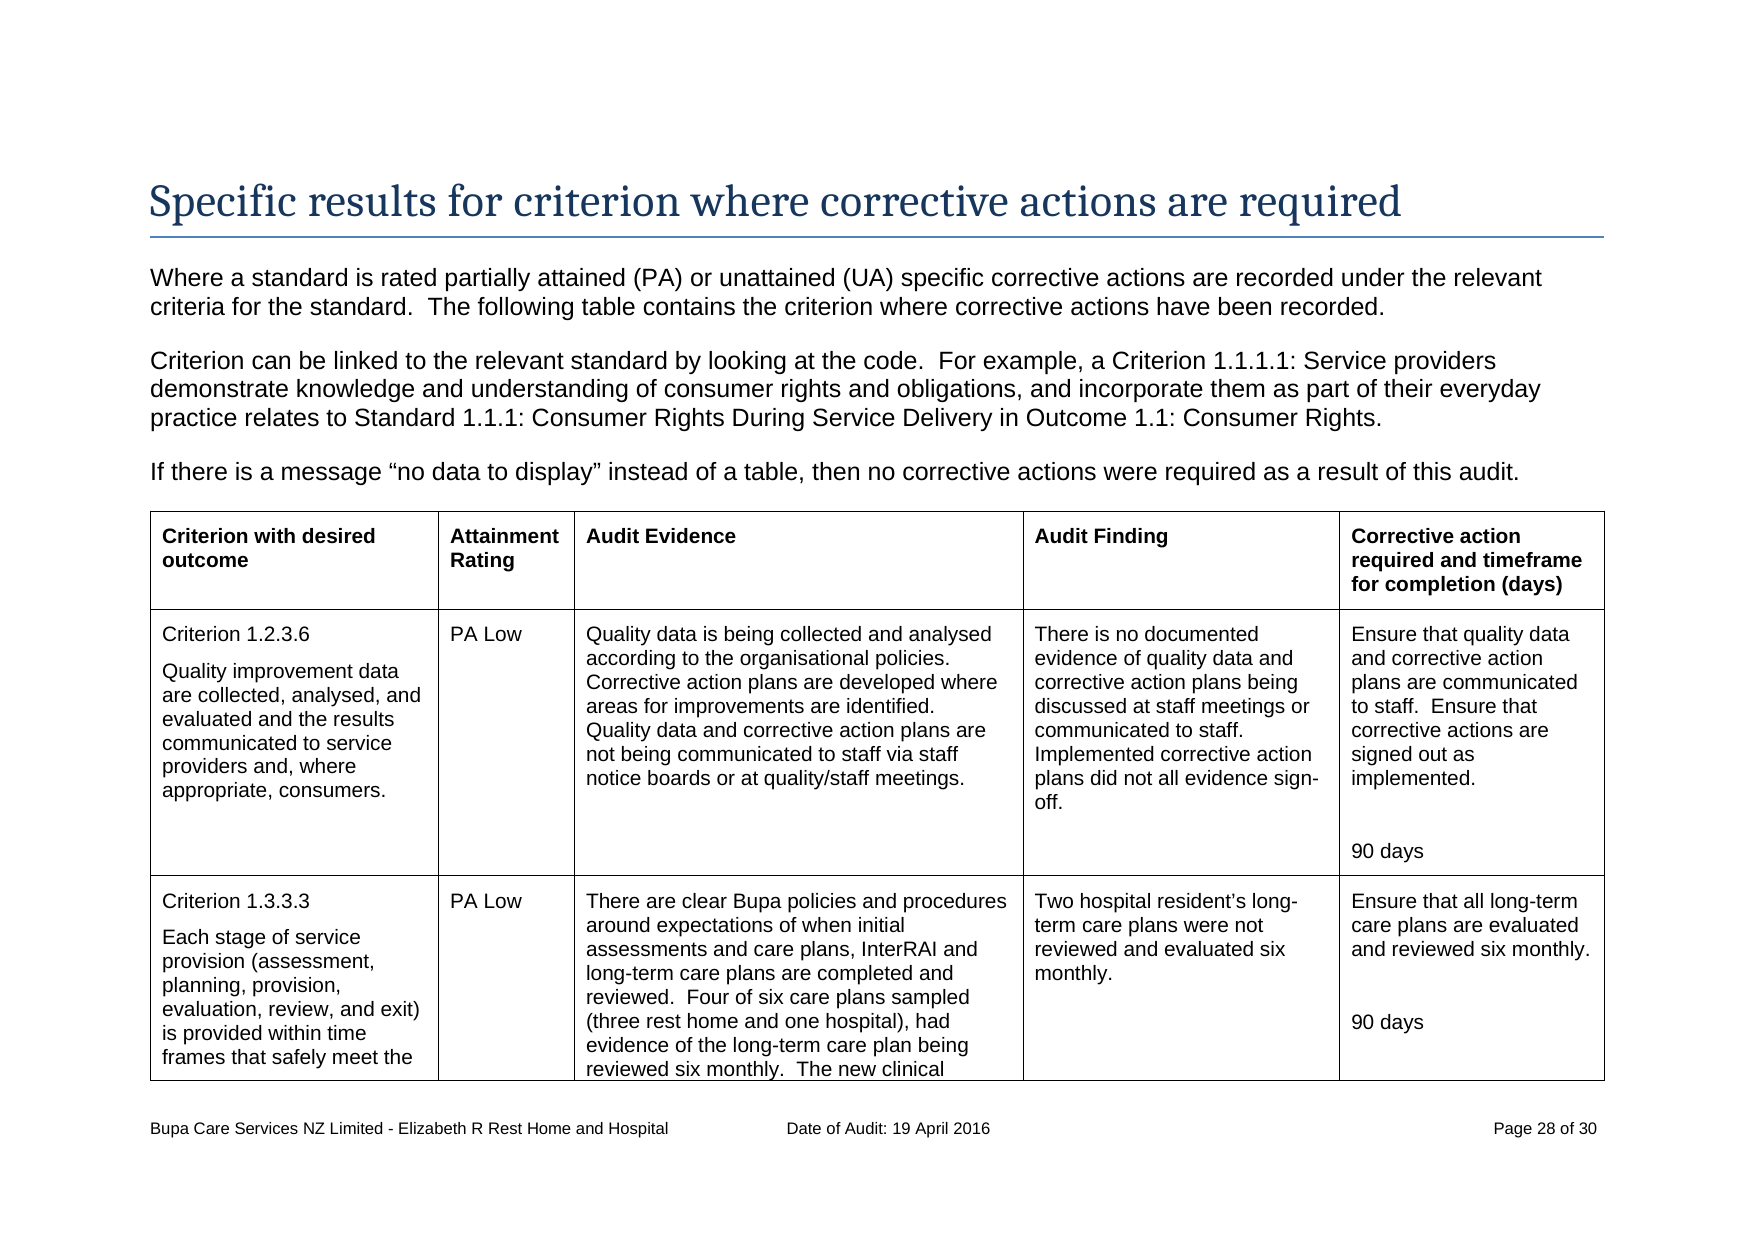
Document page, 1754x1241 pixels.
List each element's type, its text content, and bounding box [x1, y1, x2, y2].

text Where a standard is rated partially attained (PA) or unattained (UA) specific corrective actions are recorded under the relevant criteria for the standard. The following table contains the criterion where corrective actions have been recorded. [150, 263, 1604, 321]
text Criterion can be linked to the relevant standard by looking at the code. For example, a Criterion 1.1.1.1: Service providers demonstrate knowledge and understanding of consumer rights and obligations, and incorporate them as part of their everyday practice relates to Standard 1.1.1: Consumer Rights During Service Delivery in Outcome 1.1: Consumer Rights. [150, 346, 1604, 432]
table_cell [151, 876, 438, 1080]
table_header Corrective action required and timeframe for completion (days) [1340, 512, 1604, 608]
table_header Audit Evidence [575, 512, 1023, 608]
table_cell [575, 876, 1023, 1080]
table_cell Quality data is being collected and analysed according to the organisational policies. Corrective action plans are developed where areas for improvements are identified. Quality data and corrective action plans are not being communicated to staff via staff notice boards or at quality/staff meetings. [575, 610, 1023, 875]
subtitle Specific results for criterion where corrective actions are required [150, 175, 1604, 236]
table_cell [1340, 876, 1604, 1080]
table_cell PA Low [439, 610, 574, 875]
table_cell There is no documented evidence of quality data and corrective action plans being discussed at staff meetings or communicated to staff. Implemented corrective action plans did not all evidence sign-off. [1024, 610, 1339, 875]
table_cell PA Low [439, 876, 574, 1080]
table_header Criterion with desired outcome [151, 512, 438, 608]
text If there is a message “no data to display” instead of a table, then no corrective actions were required as a result of this audit. [150, 457, 1604, 486]
table_cell Ensure that quality data and corrective action plans are communicated to staff. Ensure that corrective actions are signed out as implemented. 90 days [1340, 610, 1604, 875]
table_cell Criterion 1.2.3.6 Quality improvement data are collected, analysed, and evaluated and the results communicated to service providers and, where appropriate, consumers. [151, 610, 438, 875]
table_header Audit Finding [1024, 512, 1339, 608]
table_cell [1024, 876, 1339, 1080]
table_header Attainment Rating [439, 512, 574, 608]
